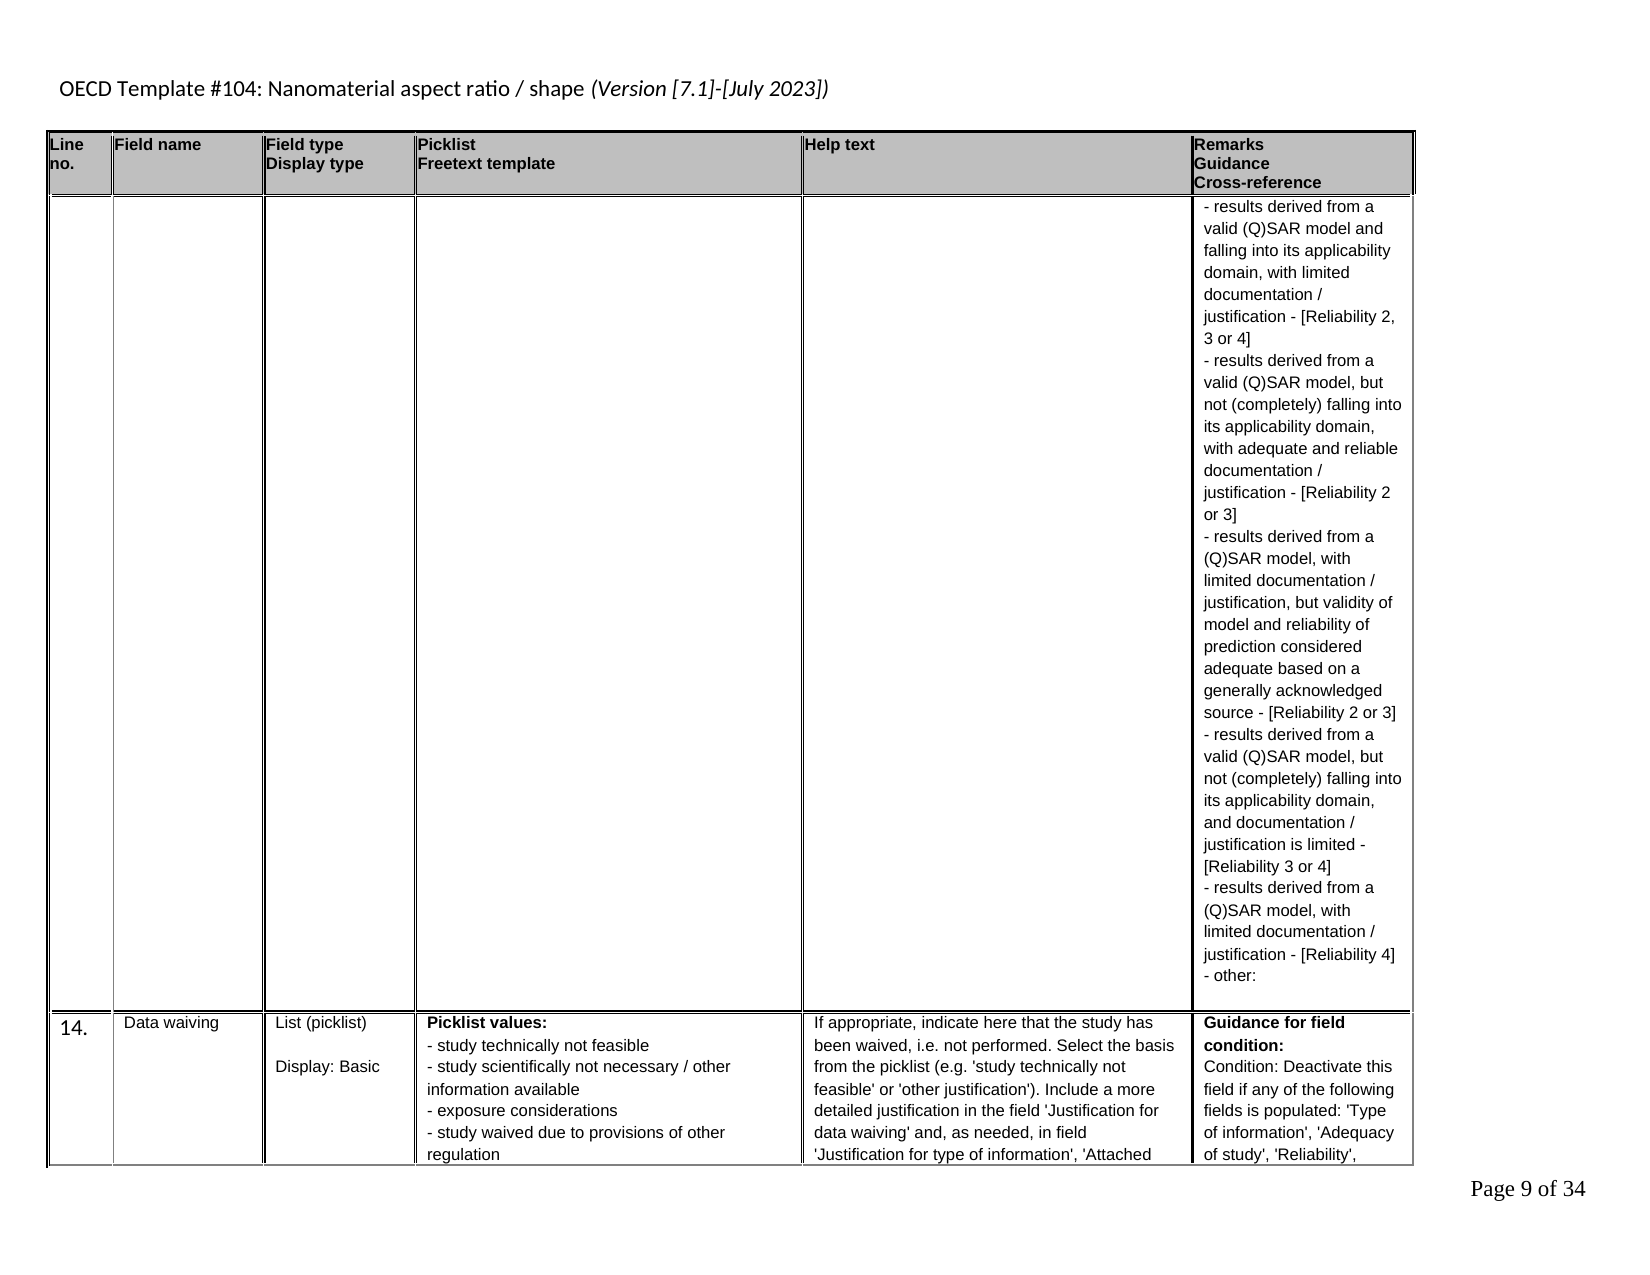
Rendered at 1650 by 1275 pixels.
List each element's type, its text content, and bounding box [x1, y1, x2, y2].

table_header Field name [113, 132, 264, 194]
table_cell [266, 197, 414, 1010]
table_header Remarks Guidance Cross-reference [1192, 133, 1412, 194]
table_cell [1192, 1010, 1413, 1164]
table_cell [417, 197, 801, 1010]
table_header Picklist Freetext template [416, 133, 803, 194]
table_cell List (picklist) Display: Basic [264, 1014, 416, 1164]
table_header Line no. [50, 133, 112, 194]
table_cell [48, 194, 112, 1010]
table_cell [50, 1010, 112, 1164]
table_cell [1192, 194, 1414, 1010]
table_header Help text [803, 133, 1192, 194]
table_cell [114, 197, 262, 1010]
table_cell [804, 197, 1191, 1010]
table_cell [416, 1014, 803, 1164]
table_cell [803, 1014, 1192, 1164]
table_header Field type Display type [264, 133, 416, 194]
table_cell Data waiving [113, 1010, 264, 1164]
